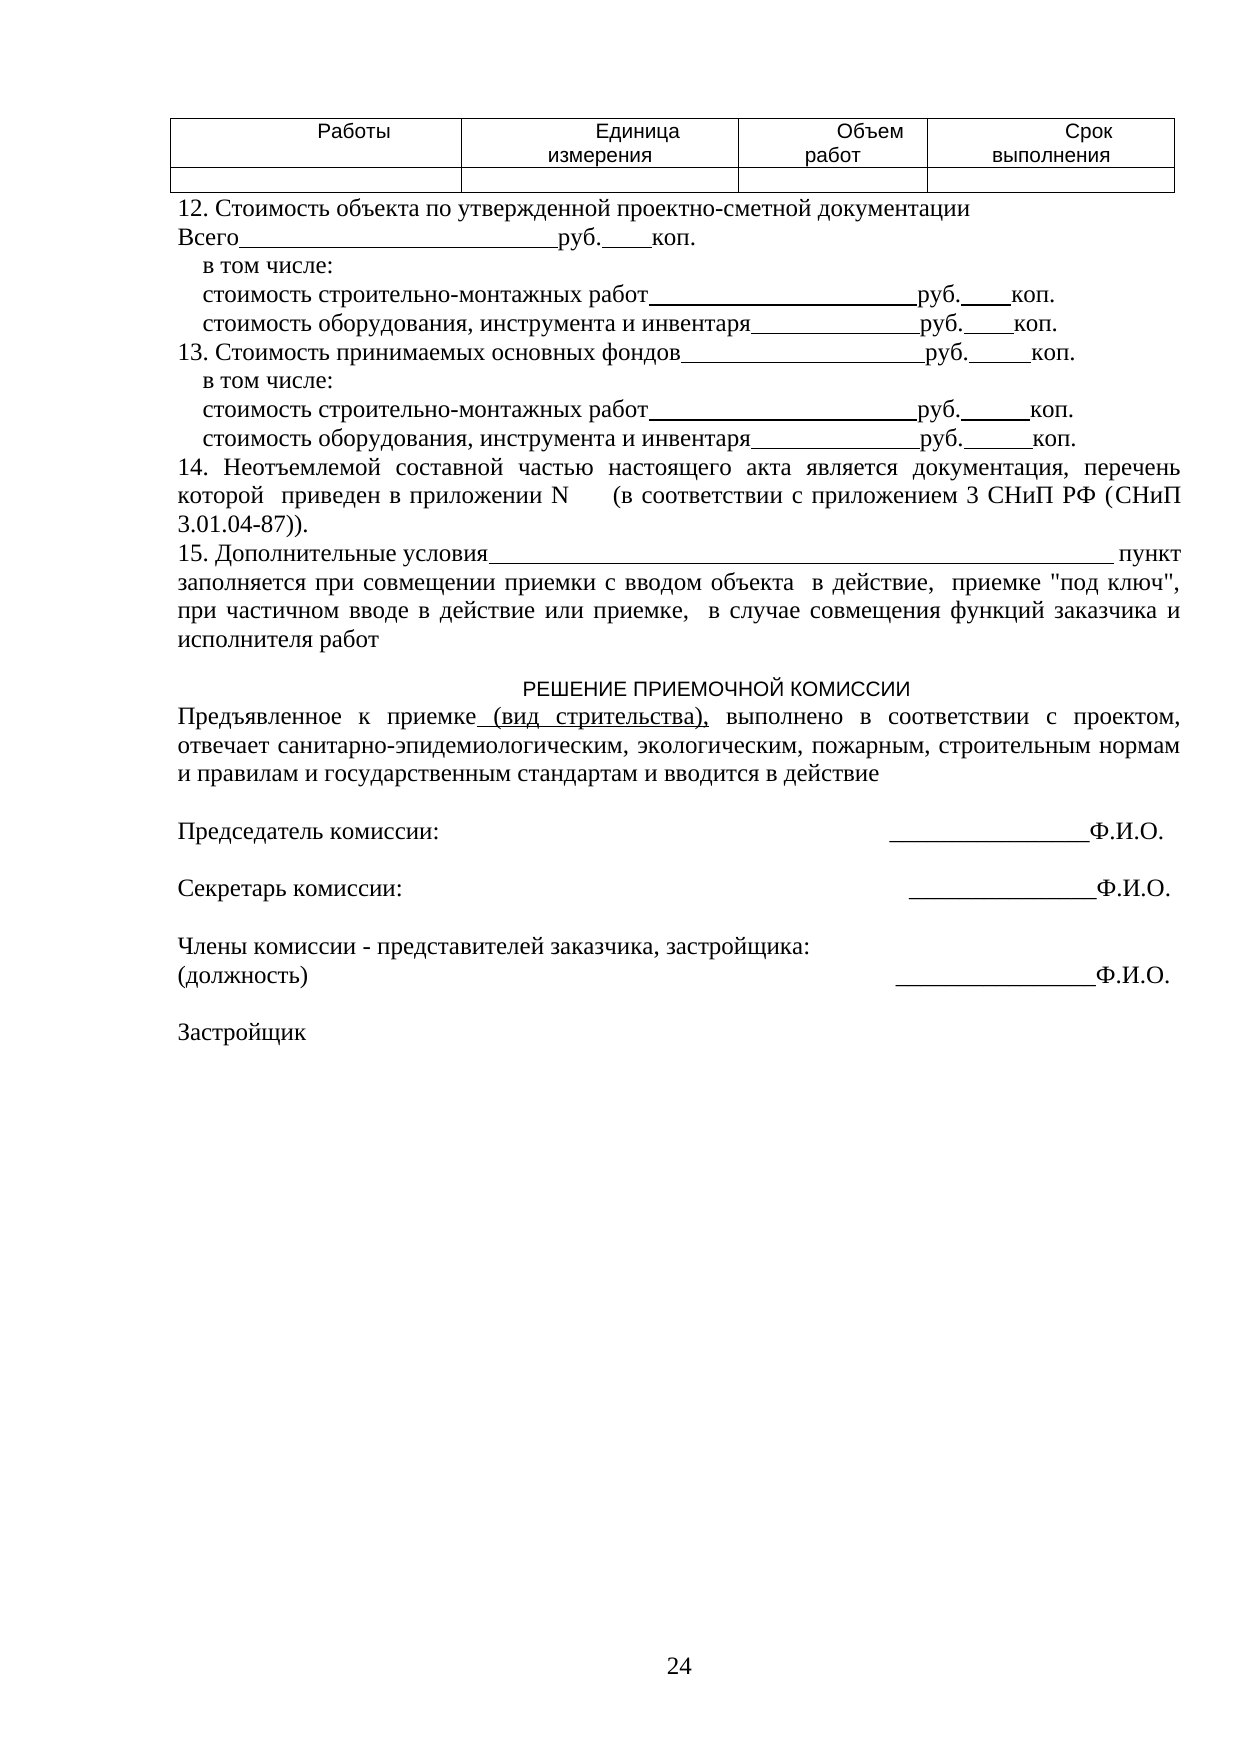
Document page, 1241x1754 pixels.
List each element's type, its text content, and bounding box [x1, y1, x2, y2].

text (должность) ________________Ф.И.О. [177, 960, 1181, 988]
table_header Работы [171, 119, 461, 167]
table_cell [739, 168, 927, 192]
text в том числе: [177, 251, 1181, 279]
text Секретарь комиссии: _______________Ф.И.О. [177, 873, 1181, 902]
text стоимость оборудования, инструмента и инвентаря руб. коп. [177, 423, 1181, 452]
text стоимость строительно-монтажных работ руб. коп. [177, 279, 1181, 308]
text 15. Дополнительные условия пункт заполняется при совмещении приемки с вводом объекта в действие, приемке "под ключ", при частичном вводе в действие или приемке, в случае совмещения функций заказчика и исполнителя работ [177, 538, 1181, 653]
text в том числе: [177, 366, 1181, 394]
table_header Объем работ [739, 119, 927, 167]
text Застройщик [177, 1017, 1181, 1046]
text 14. Неотъемлемой составной частью настоящего акта является документация, перечень которой приведен в приложении N (в соответствии с приложением 3 СНиП РФ (СНиП 3.01.04-87)). [177, 452, 1181, 538]
table_cell [928, 168, 1174, 192]
table_header Срок выполнения [928, 119, 1174, 167]
table_cell [462, 168, 738, 192]
text Всего руб. коп. [177, 222, 1181, 251]
text Члены комиссии - представителей заказчика, застройщика: [177, 931, 1181, 960]
table_cell [171, 168, 461, 192]
text стоимость оборудования, инструмента и инвентаря руб. коп. [177, 308, 1181, 337]
table_header Единица измерения [462, 119, 738, 167]
text Председатель комиссии: ________________Ф.И.О. [177, 816, 1181, 845]
text стоимость строительно-монтажных работ руб. коп. [177, 394, 1181, 423]
text РЕШЕНИЕ ПРИЕМОЧНОЙ КОМИССИИ [177, 677, 1181, 701]
text 13. Стоимость принимаемых основных фондов руб. коп. [177, 337, 1181, 366]
text Предъявленное к приемке (вид стрительства), выполнено в соответствии с проектом, отвечает санитарно-эпидемиологическим, экологическим, пожарным, строительным нормам и правилам и государственным стандартам и вводится в действие [177, 701, 1181, 787]
text 12. Стоимость объекта по утвержденной проектно-сметной документации [177, 193, 1181, 222]
